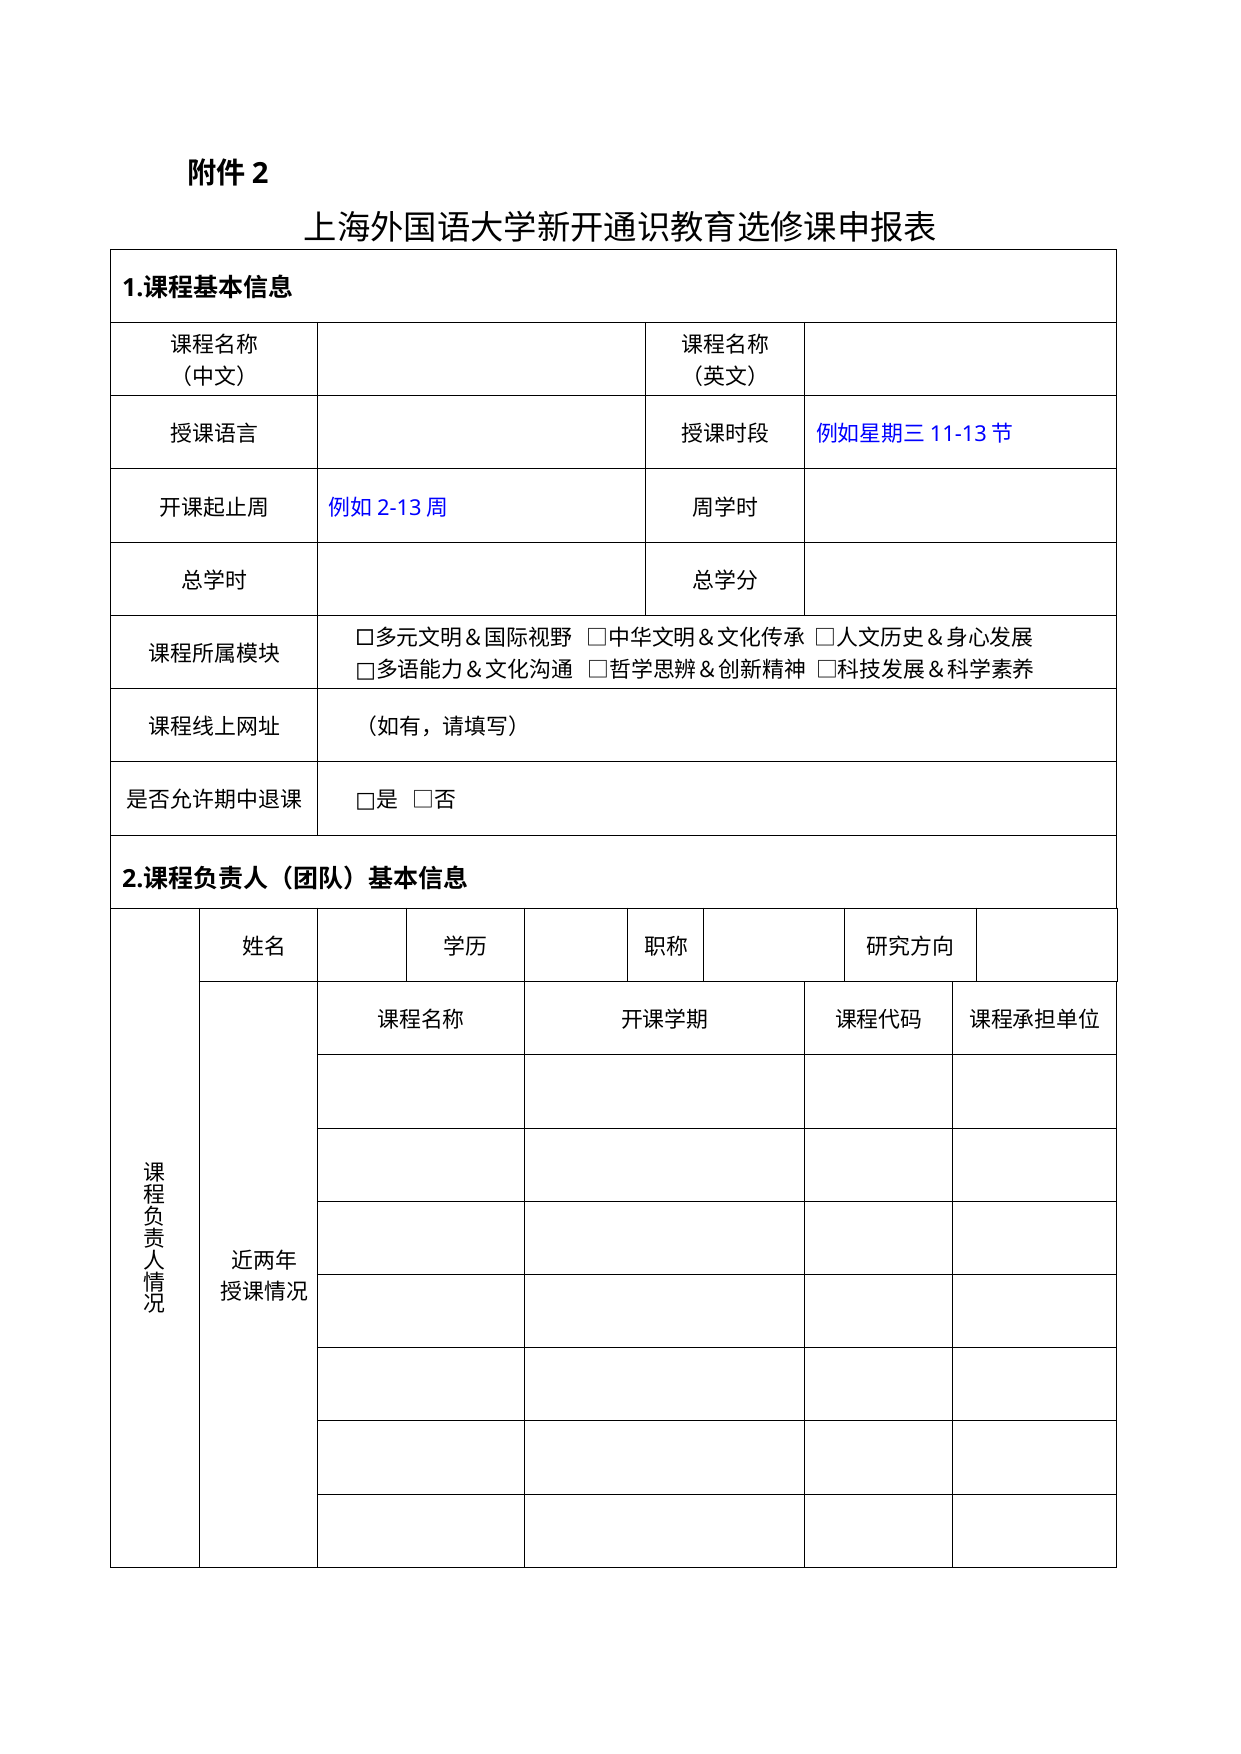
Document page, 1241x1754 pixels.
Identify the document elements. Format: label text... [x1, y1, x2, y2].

table_cell [525, 1129, 804, 1201]
table_cell [318, 909, 406, 981]
table_cell 研究方向 [845, 909, 976, 981]
table_cell [525, 1495, 804, 1567]
table_cell 授课语言 [111, 396, 317, 468]
table_cell [525, 1055, 804, 1127]
table_cell [953, 1348, 1116, 1420]
table_cell [318, 1202, 524, 1274]
table_cell 总学时 [111, 543, 317, 615]
table_cell □是 □否 [318, 762, 1116, 834]
table_cell 总学分 [646, 543, 804, 615]
table_cell [318, 1275, 524, 1347]
table_cell 课程名称 （中文） [111, 323, 317, 395]
table_cell 课程承担单位 [953, 982, 1116, 1054]
table_cell [805, 1275, 952, 1347]
table_cell [318, 396, 645, 468]
table_cell 课程线上网址 [111, 689, 317, 761]
table_cell 学历 [407, 909, 524, 981]
table_header 1.课程基本信息 [111, 250, 1116, 322]
table_cell 开课起止周 [111, 469, 317, 542]
table_cell 课程负责人情况 [111, 909, 199, 1567]
table_cell [953, 1495, 1116, 1567]
table_cell [525, 1275, 804, 1347]
table_cell [318, 1055, 524, 1127]
table_cell [805, 323, 1116, 395]
table_cell [525, 909, 627, 981]
table_cell 职称 [628, 909, 703, 981]
table_cell 授课时段 [646, 396, 804, 468]
table_cell [805, 1421, 952, 1493]
table_cell [953, 1421, 1116, 1493]
table_cell [953, 1275, 1116, 1347]
table_cell [318, 1348, 524, 1420]
table_cell 多元文明＆国际视野 □中华文明＆文化传承 □人文历史＆身心发展 □多语能力＆文化沟通 □哲学思辨＆创新精神 □科技发展＆科学素养 [318, 616, 1116, 688]
table_cell [525, 1421, 804, 1493]
table_cell （如有，请填写） [318, 689, 1116, 761]
table_cell 姓名 [200, 909, 317, 981]
table_cell 例如2-13周 [318, 469, 645, 542]
table_cell 周学时 [646, 469, 804, 542]
table_cell [525, 1202, 804, 1274]
table_cell 近两年 授课情况 [200, 982, 317, 1567]
table_cell 是否允许期中退课 [111, 762, 317, 834]
table_cell [953, 1055, 1116, 1127]
table_cell [318, 1495, 524, 1567]
table_cell [805, 543, 1116, 615]
table_cell [318, 323, 645, 395]
table_cell [805, 1348, 952, 1420]
table_cell [525, 1348, 804, 1420]
table_cell [805, 1202, 952, 1274]
table_cell 课程名称 （英文） [646, 323, 804, 395]
table_cell 课程所属模块 [111, 616, 317, 688]
table_cell 2.课程负责人（团队）基本信息 [111, 836, 1116, 908]
table_cell [318, 543, 645, 615]
table_cell [977, 909, 1117, 981]
table_cell 例如星期三11-13节 [805, 396, 1116, 468]
text 附件2 [187, 150, 1053, 192]
table_cell [953, 1202, 1116, 1274]
text 上海外国语大学新开通识教育选修课申报表 [187, 192, 1053, 249]
table_cell [805, 1129, 952, 1201]
table_cell 课程名称 [318, 982, 524, 1054]
table_cell 开课学期 [525, 982, 804, 1054]
table_cell [704, 909, 844, 981]
table_cell 课程代码 [805, 982, 952, 1054]
table_cell [318, 1129, 524, 1201]
table_cell [805, 1055, 952, 1127]
table_cell [318, 1421, 524, 1493]
table_cell [953, 1129, 1116, 1201]
table_cell [805, 469, 1116, 542]
table_cell [805, 1495, 952, 1567]
